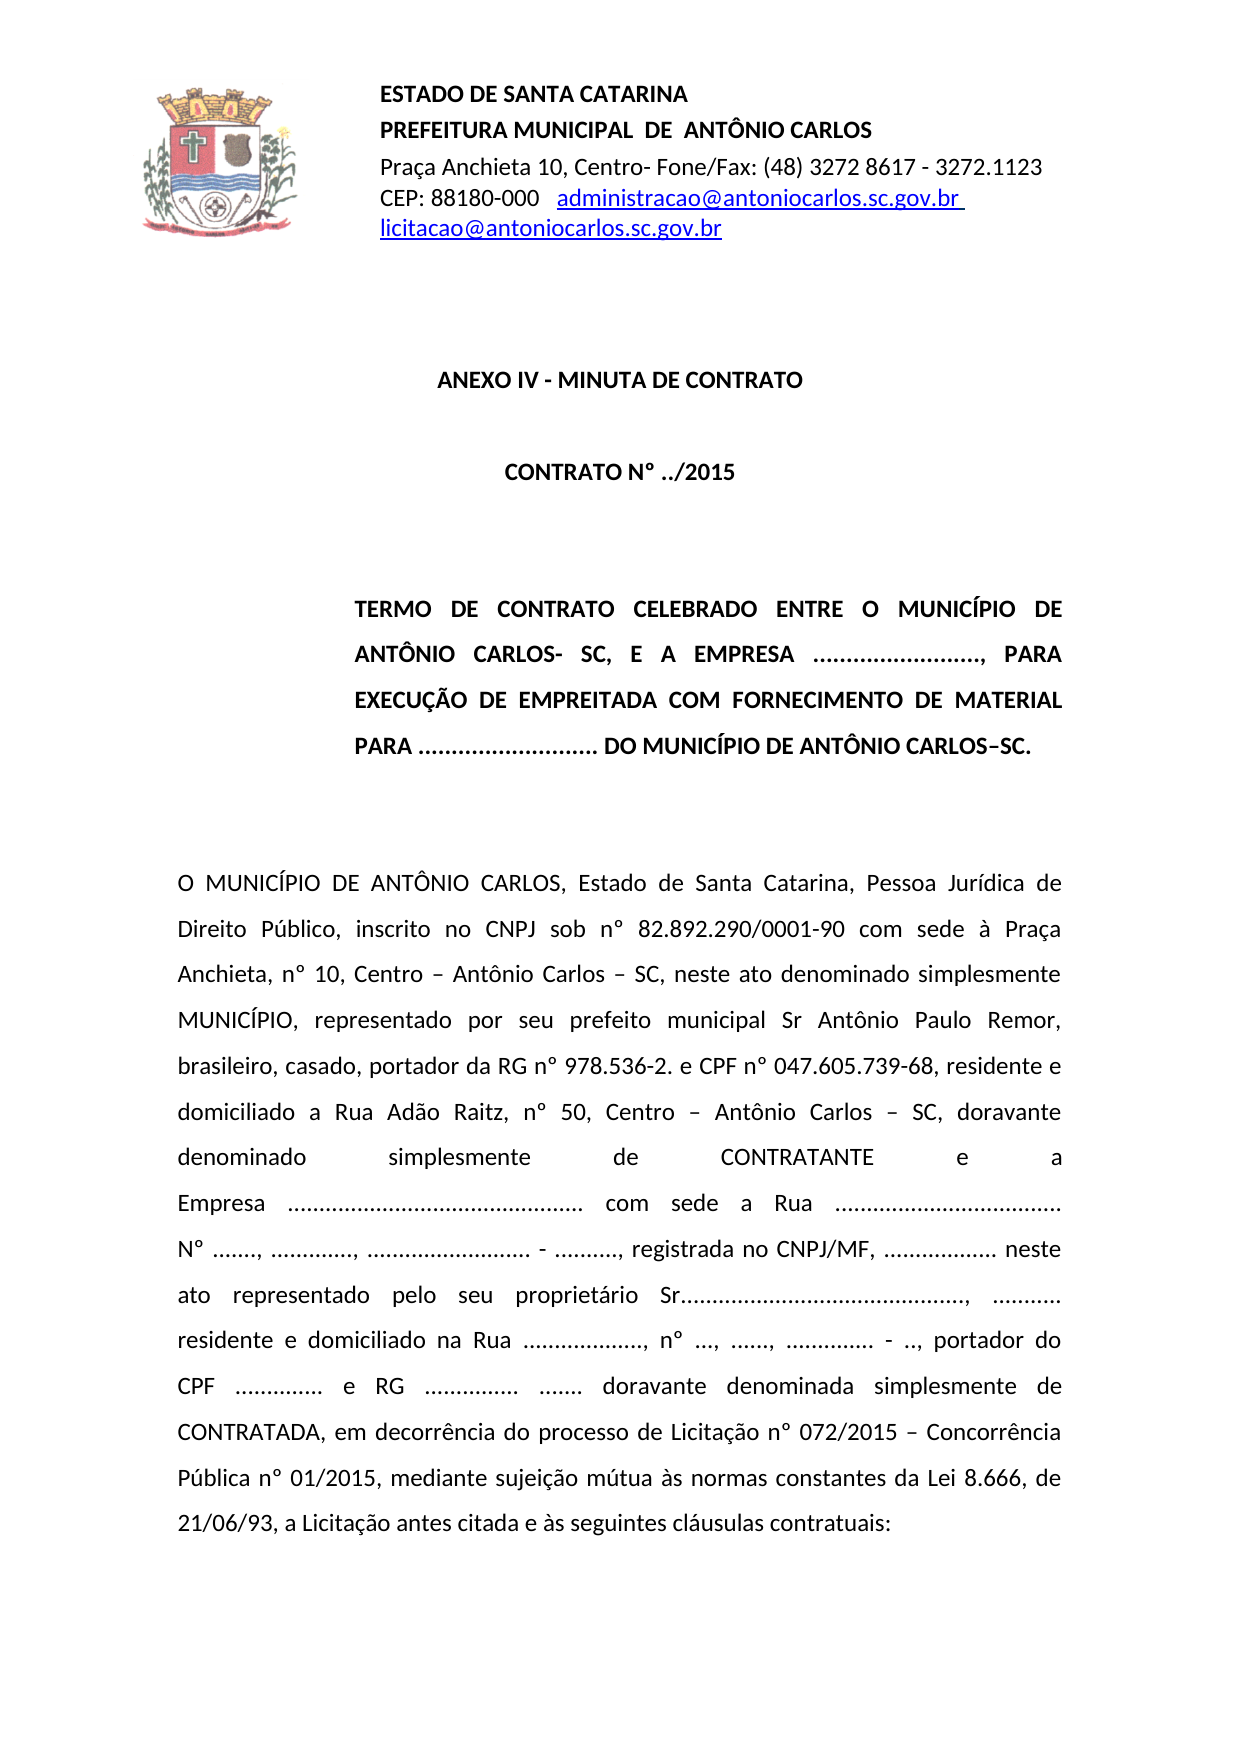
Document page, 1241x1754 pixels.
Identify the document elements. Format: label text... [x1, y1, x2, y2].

text CONTRATO Nº ../2015 [177, 456, 1063, 486]
picture [133, 79, 310, 252]
text TERMO DE CONTRATO CELEBRADO ENTRE O MUNICÍPIO DE ANTÔNIO CARLOS- SC, E A EMPRESA ........................., PARA EXECUÇÃO DE EMPREITADA COM FORNECIMENTO DE MATERIAL PARA ........................... DO MUNICÍPIO DE ANTÔNIO CARLOS–SC. [354, 593, 1063, 761]
text O MUNICÍPIO DE ANTÔNIO CARLOS, Estado de Santa Catarina, Pessoa Jurídica de Direito Público, inscrito no CNPJ sob nº 82.892.290/0001-90 com sede à Praça Anchieta, nº 10, Centro – Antônio Carlos – SC, neste ato denominado simplesmente MUNICÍPIO, representado por seu prefeito municipal Sr Antônio Paulo Remor, brasileiro, casado, portador da RG nº 978.536-2. e CPF nº 047.605.739-68, residente e domiciliado a Rua Adão Raitz, nº 50, Centro – Antônio Carlos – SC, doravante denominado simplesmente de CONTRATANTE e a Empresa ............................................... com sede a Rua .................................... Nº ......., ............., .......................... - .........., registrada no CNPJ/MF, .................. neste ato representado pelo seu proprietário Sr............................................., ........... residente e domiciliado na Rua ..................., nº ..., ......, .............. - .., portador do CPF .............. e RG ............... ....... doravante denominada simplesmente de CONTRATADA, em decorrência do processo de Licitação nº 072/2015 – Concorrência Pública nº 01/2015, mediante sujeição mútua às normas constantes da Lei 8.666, de 21/06/93, a Licitação antes citada e às seguintes cláusulas contratuais: [177, 867, 1063, 1538]
text ANEXO IV - MINUTA DE CONTRATO [177, 364, 1063, 395]
